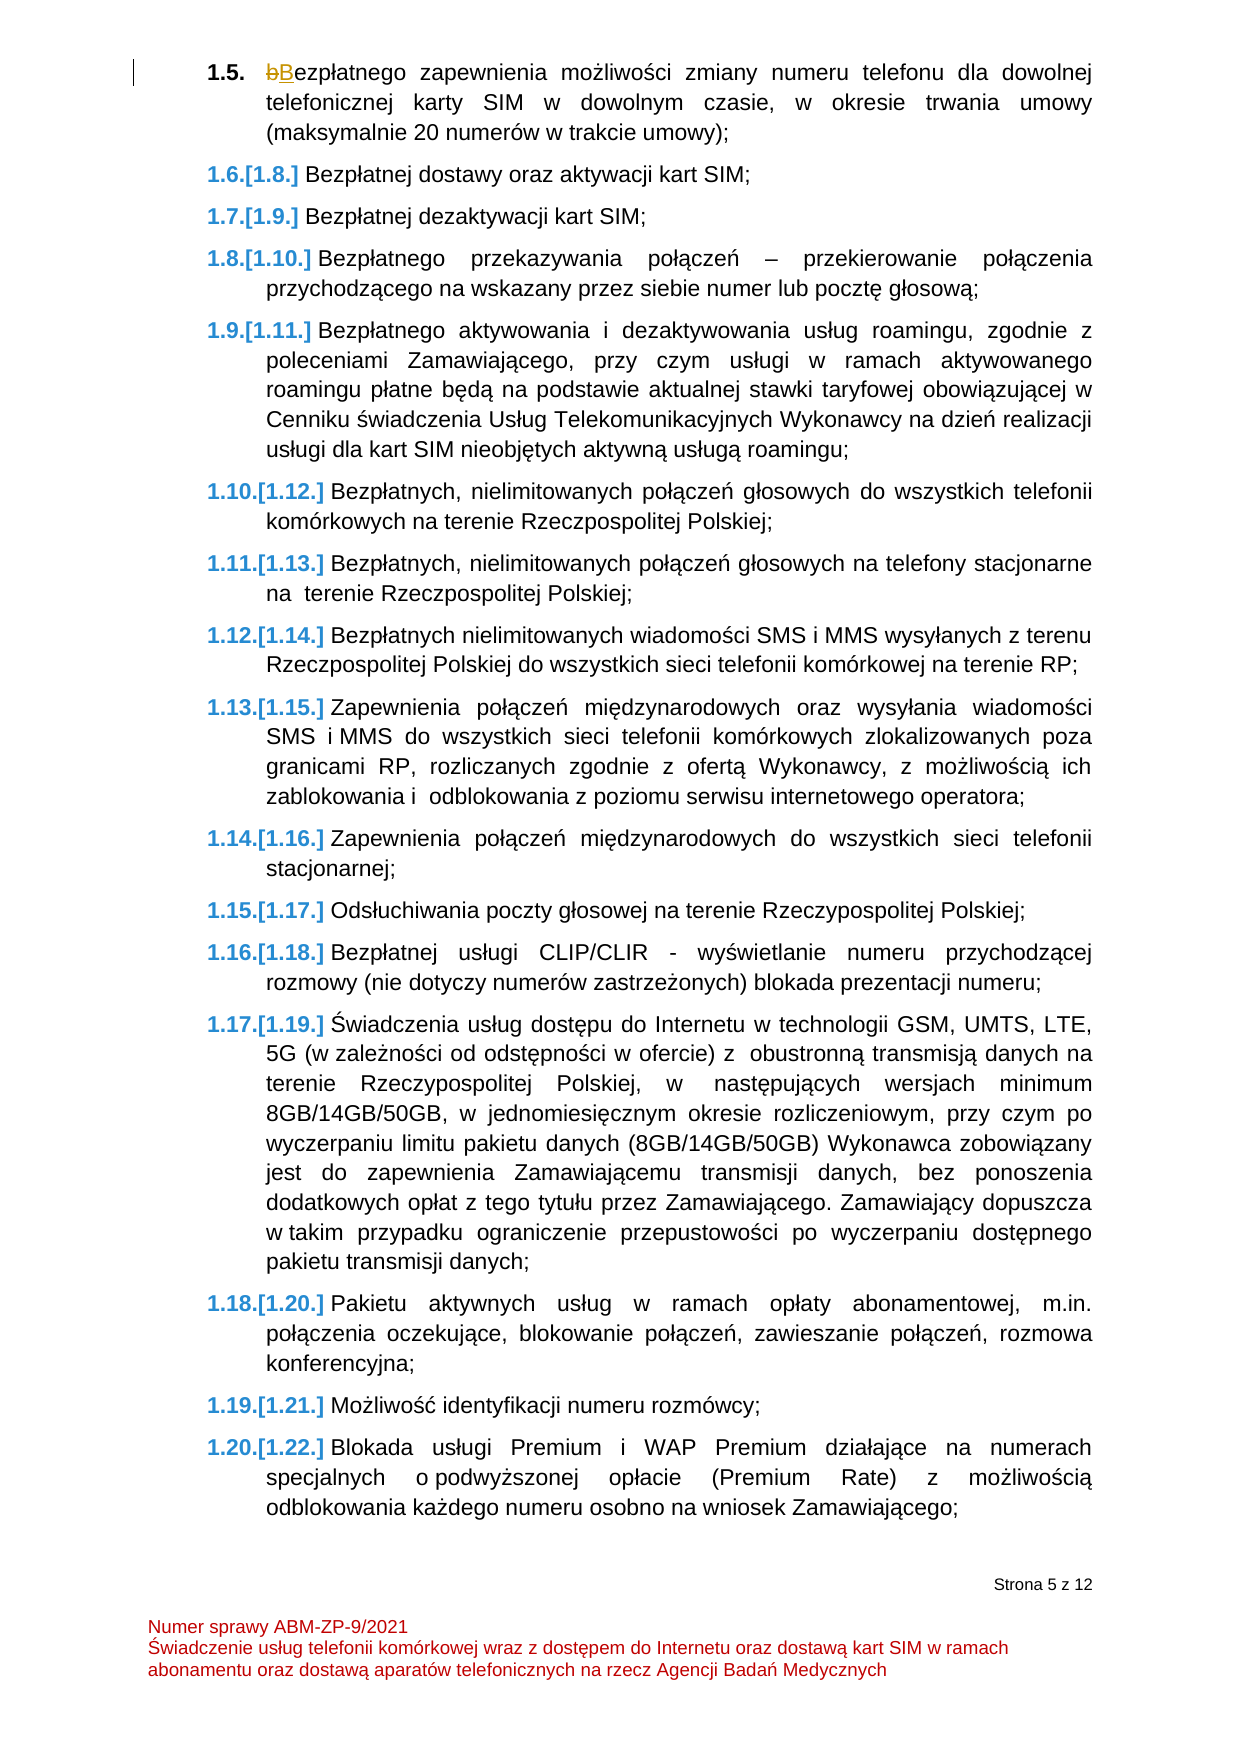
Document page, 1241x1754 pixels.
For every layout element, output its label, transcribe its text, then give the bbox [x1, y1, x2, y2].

list Bezpłatnych, nielimitowanych połączeń głosowych na telefony stacjonarne na terenie Rzeczpospolitej Polskiej; [207, 550, 1093, 606]
list Bezpłatnych nielimitowanych wiadomości SMS i MMS wysyłanych z terenu Rzeczpospolitej Polskiej do wszystkich sieci telefonii komórkowej na terenie RP; [207, 622, 1093, 678]
list Zapewnienia połączeń międzynarodowych oraz wysyłania wiadomości SMS i MMS do wszystkich sieci telefonii komórkowych zlokalizowanych poza granicami RP, rozliczanych zgodnie z ofertą Wykonawcy, z możliwością ich zablokowania i odblokowania z poziomu serwisu internetowego operatora; [207, 693, 1093, 809]
list Bezpłatnego aktywowania i dezaktywowania usług roamingu, zgodnie z poleceniami Zamawiającego, przy czym usługi w ramach aktywowanego roamingu płatne będą na podstawie aktualnej stawki taryfowej obowiązującej w Cenniku świadczenia Usług Telekomunikacyjnych Wykonawcy na dzień realizacji usługi dla kart SIM nieobjętych aktywną usługą roamingu; [207, 317, 1093, 462]
list Pakietu aktywnych usług w ramach opłaty abonamentowej, m.in. połączenia oczekujące, blokowanie połączeń, zawieszanie połączeń, rozmowa konferencyjna; [207, 1290, 1093, 1376]
list Bezpłatnej dezaktywacji kart SIM; [207, 203, 1093, 229]
list Świadczenia usług dostępu do Internetu w technologii GSM, UMTS, LTE, 5G (w zależności od odstępności w ofercie) z obustronną transmisją danych na terenie Rzeczypospolitej Polskiej, w następujących wersjach minimum 8GB/14GB/50GB, w jednomiesięcznym okresie rozliczeniowym, przy czym po wyczerpaniu limitu pakietu danych (8GB/14GB/50GB) Wykonawca zobowiązany jest do zapewnienia Zamawiającemu transmisji danych, bez ponoszenia dodatkowych opłat z tego tytułu przez Zamawiającego. Zamawiający dopuszcza w takim przypadku ograniczenie przepustowości po wyczerpaniu dostępnego pakietu transmisji danych; [207, 1011, 1093, 1274]
list ezpłatnego zapewnienia możliwości zmiany numeru telefonu dla dowolnej telefonicznej karty SIM w dowolnym czasie, w okresie trwania umowy (maksymalnie 20 numerów w trakcie umowy); [207, 59, 1093, 145]
list Bezpłatnych, nielimitowanych połączeń głosowych do wszystkich telefonii komórkowych na terenie Rzeczpospolitej Polskiej; [207, 478, 1093, 534]
list Odsłuchiwania poczty głosowej na terenie Rzeczypospolitej Polskiej; [207, 897, 1093, 923]
list Bezpłatnej usługi CLIP/CLIR - wyświetlanie numeru przychodzącej rozmowy (nie dotyczy numerów zastrzeżonych) blokada prezentacji numeru; [207, 939, 1093, 995]
list Blokada usługi Premium i WAP Premium działające na numerach specjalnych o podwyższonej opłacie (Premium Rate) z możliwością odblokowania każdego numeru osobno na wniosek Zamawiającego; [207, 1434, 1093, 1520]
list Zapewnienia połączeń międzynarodowych do wszystkich sieci telefonii stacjonarnej; [207, 825, 1093, 881]
list Możliwość identyfikacji numeru rozmówcy; [207, 1392, 1093, 1418]
list Bezpłatnego przekazywania połączeń – przekierowanie połączenia przychodzącego na wskazany przez siebie numer lub pocztę głosową; [207, 245, 1093, 301]
list Bezpłatnej dostawy oraz aktywacji kart SIM; [207, 161, 1093, 187]
